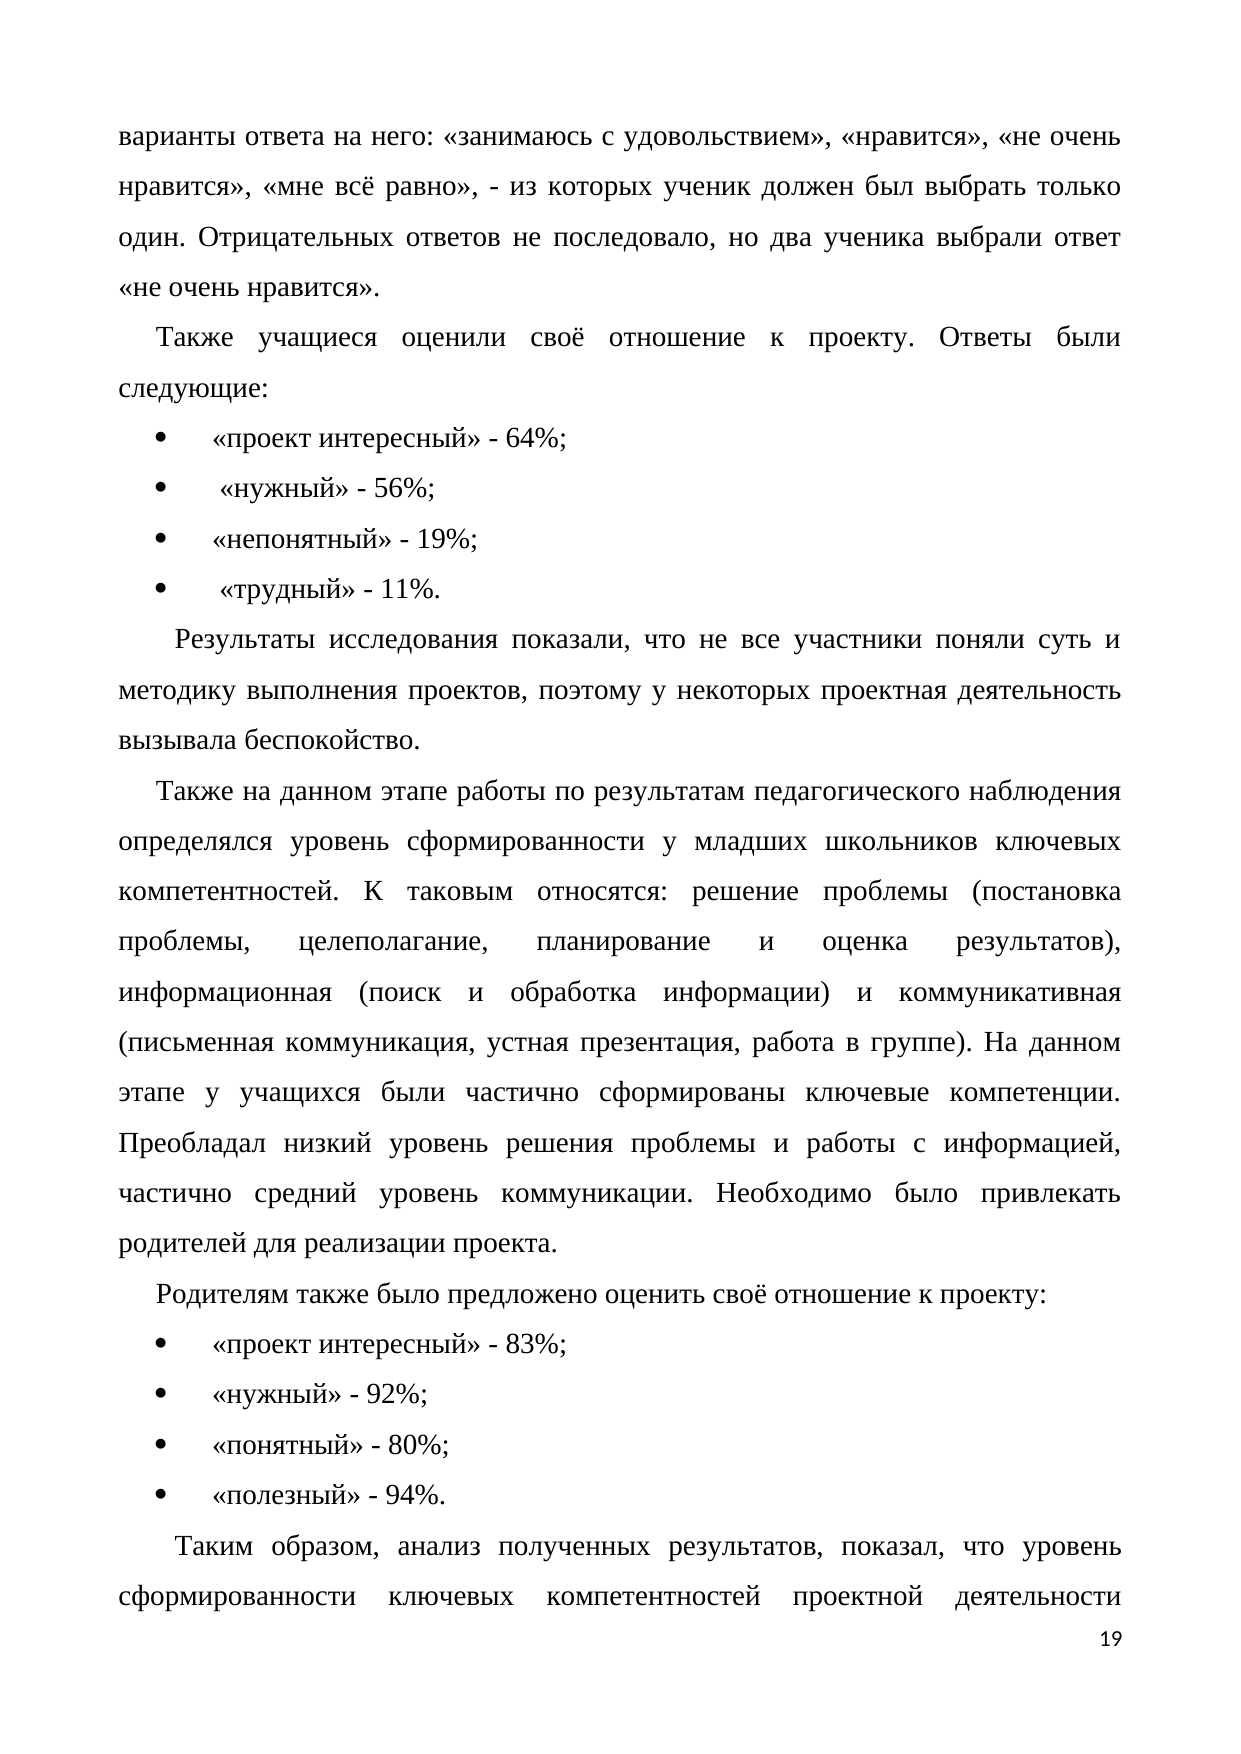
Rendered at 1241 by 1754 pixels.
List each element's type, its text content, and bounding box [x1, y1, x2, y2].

text Результаты исследования показали, что не все участники поняли суть и методику выполнения проектов, поэтому у некоторых проектная деятельность вызывала беспокойство. [118, 622, 1122, 756]
text Также учащиеся оценили своё отношение к проекту. Ответы были следующие: [118, 319, 1122, 403]
text Родителям также было предложено оценить своё отношение к проекту: [118, 1276, 1122, 1309]
list «непонятный» - 19%; [156, 521, 1122, 554]
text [118, 118, 1122, 303]
text Также на данном этапе работы по результатам педагогического наблюдения определялся уровень сформированности у младших школьников ключевых компетентностей. К таковым относятся: решение проблемы (постановка проблемы, целеполагание, планирование и оценка результатов), информационная (поиск и обработка информации) и коммуникативная (письменная коммуникация, устная презентация, работа в группе). На данном этапе у учащихся были частично сформированы ключевые компетенции. Преобладал низкий уровень решения проблемы и работы с информацией, частично средний уровень коммуникации. Необходимо было привлекать родителей для реализации проекта. [118, 773, 1122, 1259]
list «полезный» - 94%. [156, 1477, 1122, 1511]
list «нужный» - 92%; [156, 1376, 1122, 1410]
list «понятный» - 80%; [156, 1427, 1122, 1461]
list «проект интересный» - 83%; [156, 1326, 1122, 1360]
list «нужный» - 56%; [156, 470, 1122, 504]
list «прoект интересный» - 64%; [156, 420, 1122, 454]
list «трудный» - 11%. [156, 571, 1122, 605]
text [118, 1528, 1122, 1612]
